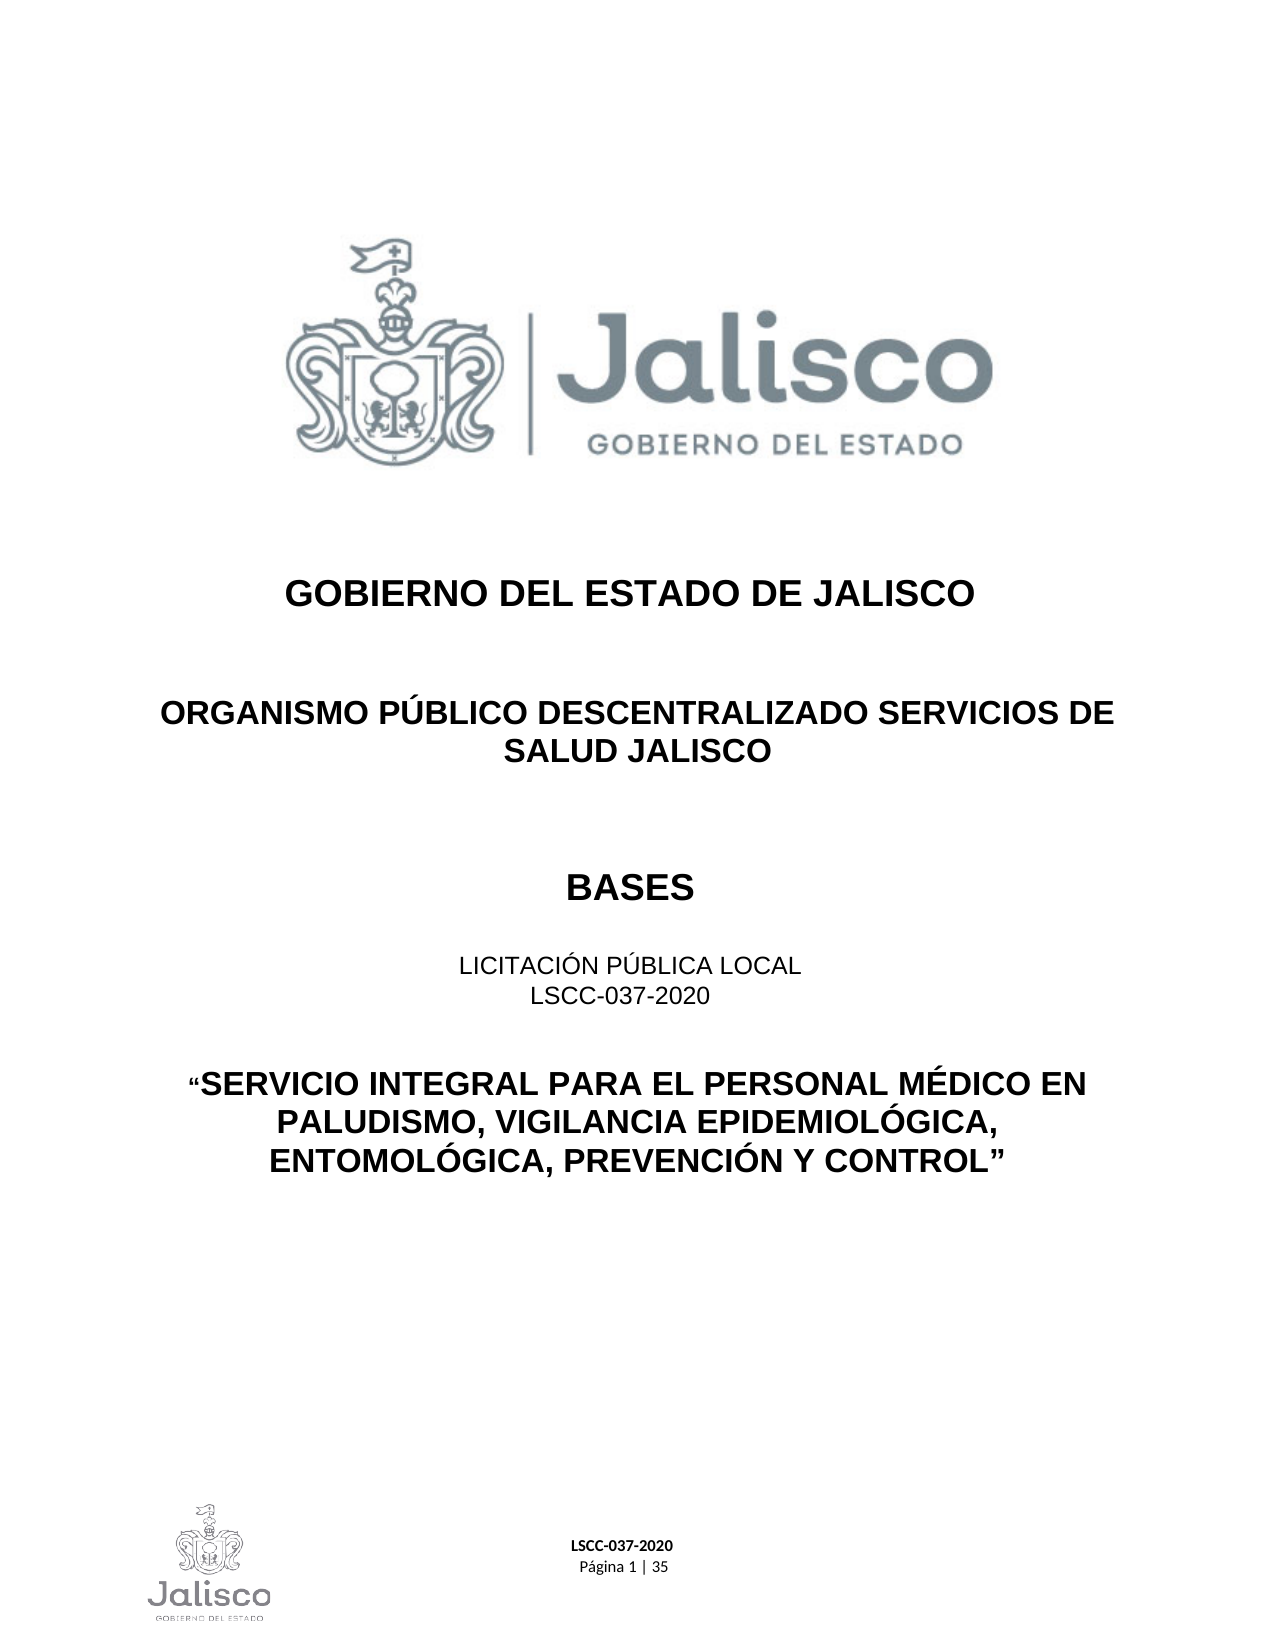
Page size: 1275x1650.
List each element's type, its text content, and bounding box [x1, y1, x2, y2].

text LICITACIÓN PÚBLICA LOCAL [148, 951, 1113, 980]
text BASES [148, 865, 1113, 908]
text “SERVICIO INTEGRAL PARA EL PERSONAL MÉDICO EN PALUDISMO, VIGILANCIA EPIDEMIOLÓGICA, ENTOMOLÓGICA, PREVENCIÓN Y CONTROL” [148, 1064, 1127, 1179]
text LSCC-037-2020 [148, 981, 1092, 1010]
text GOBIERNO DEL ESTADO DE JALISCO [148, 571, 1113, 614]
picture [147, 1504, 271, 1621]
text ORGANISMO PÚBLICO DESCENTRALIZADO SERVICIOS DE SALUD JALISCO [148, 693, 1127, 798]
picture [252, 228, 1008, 485]
